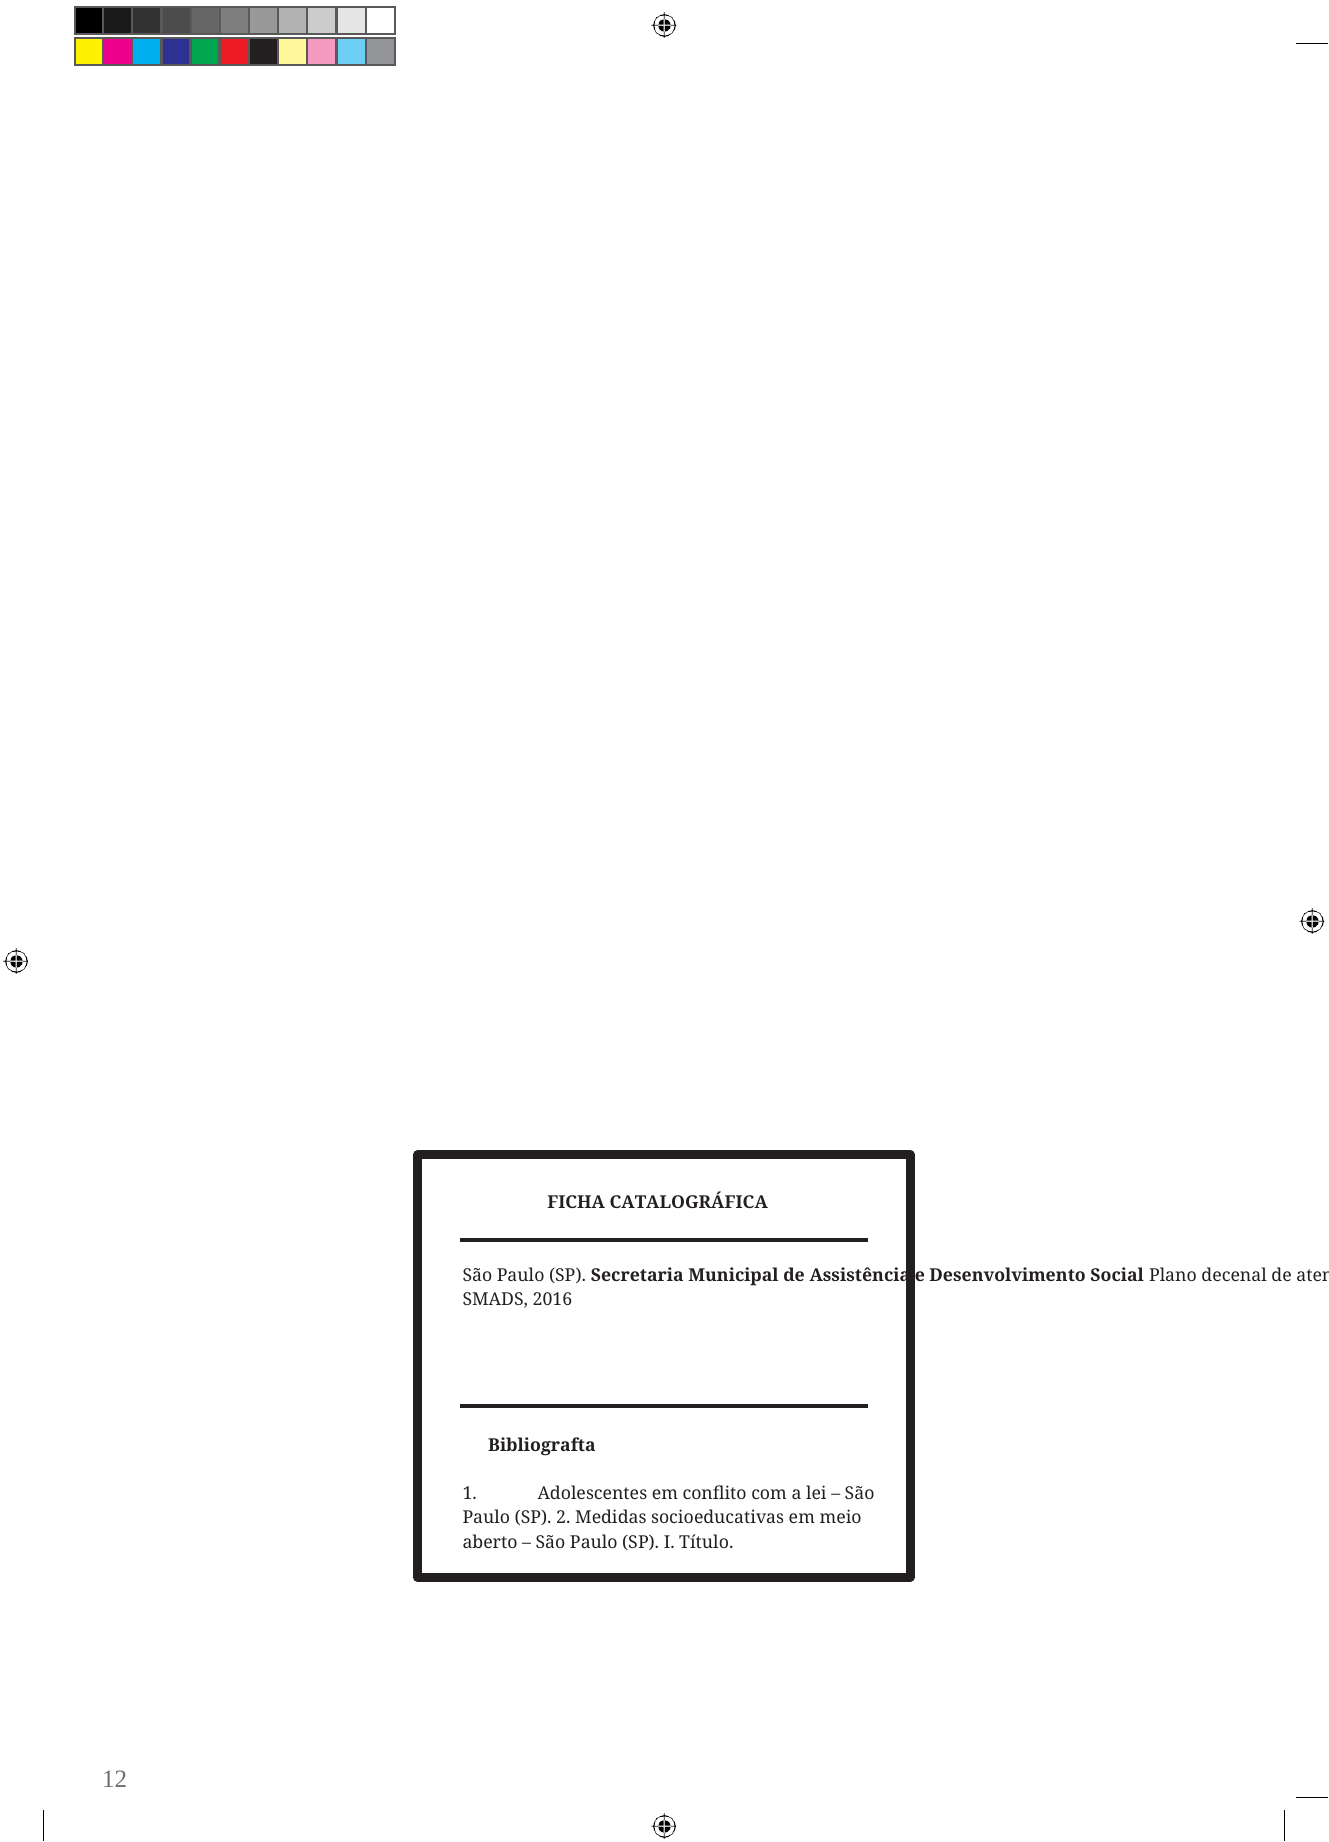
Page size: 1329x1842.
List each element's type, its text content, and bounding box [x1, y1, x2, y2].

picture [651, 12, 677, 38]
picture [1299, 908, 1325, 934]
text 12 [102, 1764, 1284, 1793]
picture [651, 1813, 677, 1839]
picture [3, 948, 29, 974]
